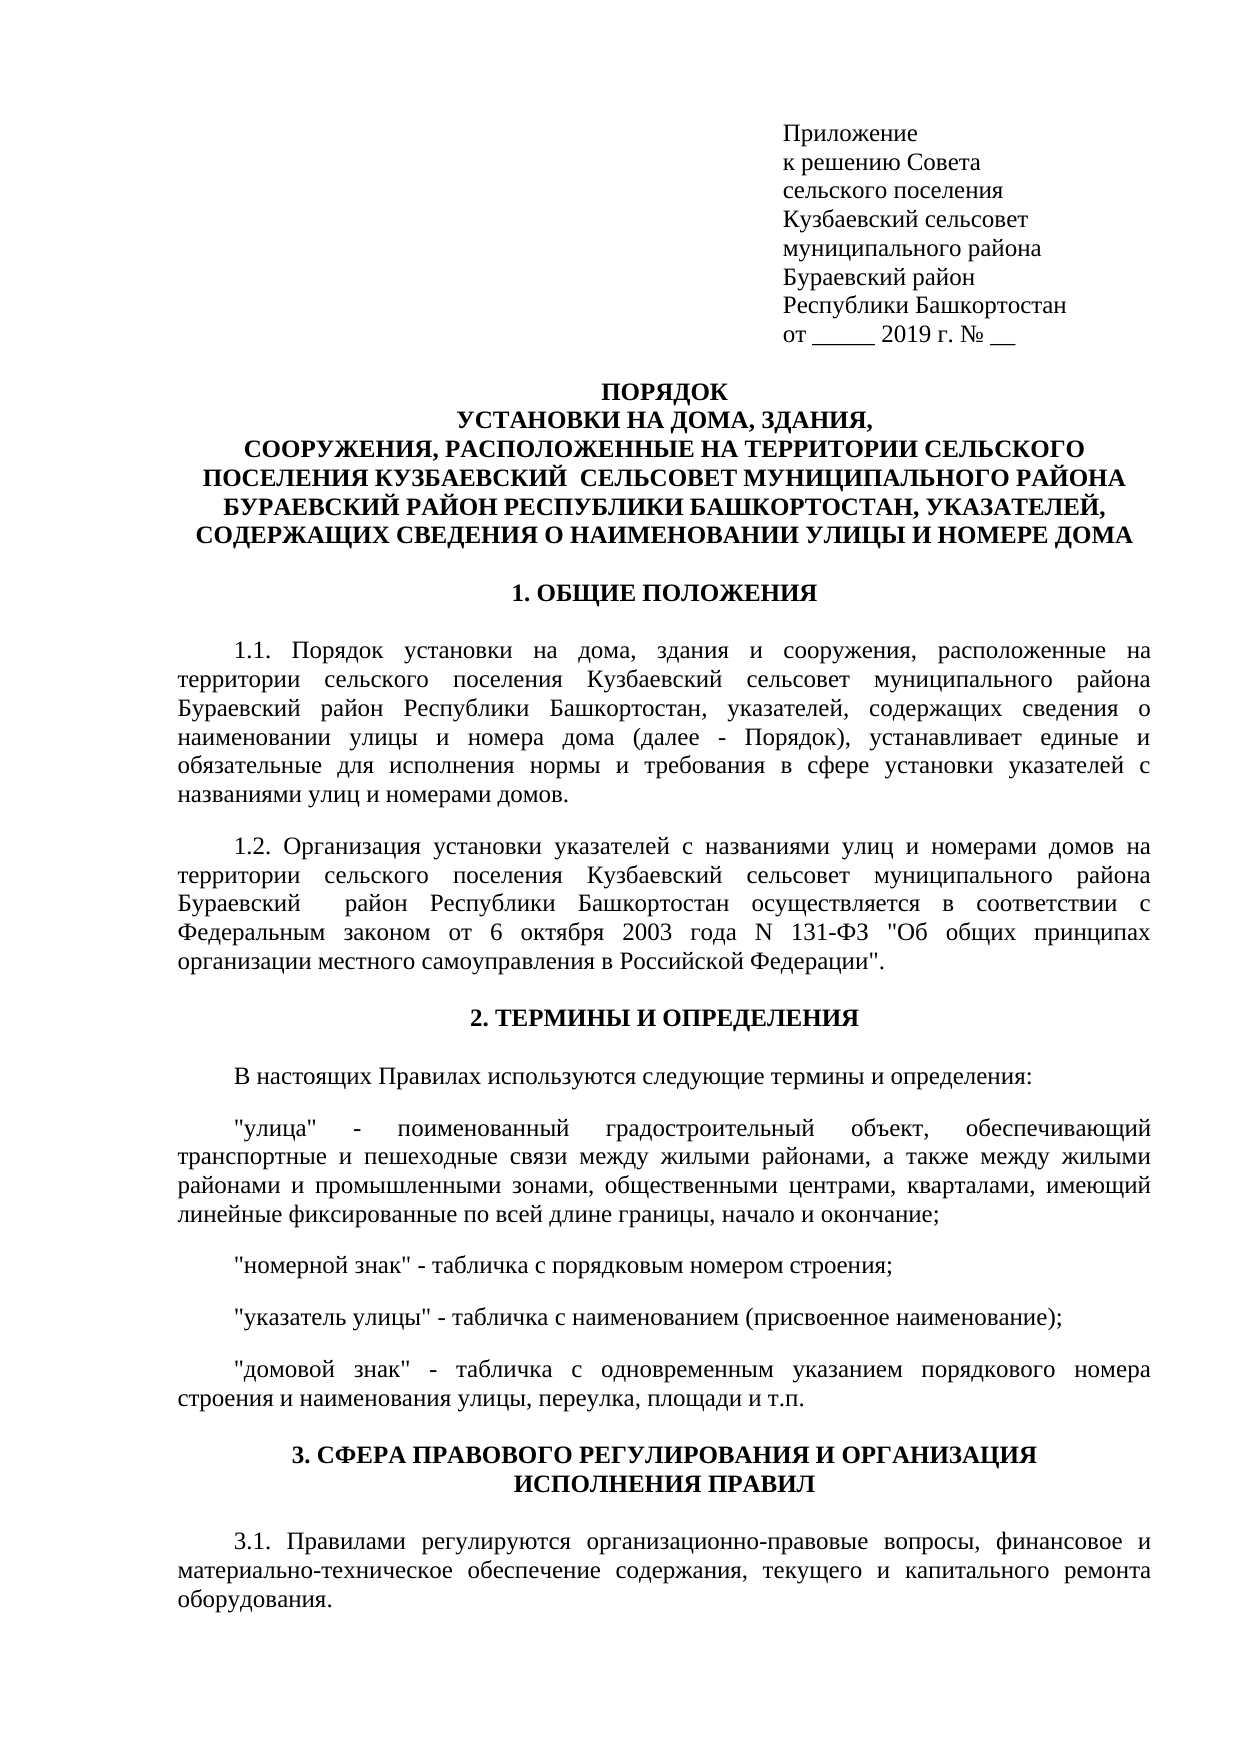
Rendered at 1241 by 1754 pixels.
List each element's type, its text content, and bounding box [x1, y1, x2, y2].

text Приложение [177, 118, 1152, 147]
title 1. ОБЩИЕ ПОЛОЖЕНИЯ [177, 578, 1152, 607]
text "улица" - поименованный градостроительный объект, обеспечивающий транспортные и пешеходные связи между жилыми районами, а также между жилыми районами и промышленными зонами, общественными центрами, кварталами, имеющий линейные фиксированные по всей длине границы, начало и окончание; [177, 1113, 1152, 1228]
text сельского поселения [177, 176, 1152, 204]
title СООРУЖЕНИЯ, РАСПОЛОЖЕННЫЕ НА ТЕРРИТОРИИ СЕЛЬСКОГО ПОСЕЛЕНИЯ КУЗБАЕВСКИЙ СЕЛЬСОВЕТ МУНИЦИПАЛЬНОГО РАЙОНА БУРАЕВСКИЙ РАЙОН РЕСПУБЛИКИ БАШКОРТОСТАН, УКАЗАТЕЛЕЙ, СОДЕРЖАЩИХ СВЕДЕНИЯ О НАИМЕНОВАНИИ УЛИЦЫ И НОМЕРЕ ДОМА [177, 434, 1152, 549]
text "домовой знак" - табличка с одновременным указанием порядкового номера строения и наименования улицы, переулка, площади и т.п. [177, 1354, 1152, 1411]
text Кузбаевский сельсовет [177, 204, 1152, 233]
title ИСПОЛНЕНИЯ ПРАВИЛ [177, 1469, 1152, 1498]
text 1.1. Порядок установки на дома, здания и сооружения, расположенные на территории сельского поселения Кузбаевский сельсовет муниципального района Бураевский район Республики Башкортостан, указателей, содержащих сведения о наименовании улицы и номера дома (далее - Порядок), устанавливает единые и обязательные для исполнения нормы и требования в сфере установки указателей с названиями улиц и номерами домов. [177, 636, 1152, 808]
text "номерной знак" - табличка с порядковым номером строения; [177, 1251, 1152, 1279]
text В настоящих Правилах используются следующие термины и определения: [177, 1061, 1152, 1090]
text к решению Совета [177, 147, 1152, 176]
title ПОРЯДОК [177, 377, 1152, 406]
title УСТАНОВКИ НА ДОМА, ЗДАНИЯ, [177, 406, 1152, 434]
title 2. ТЕРМИНЫ И ОПРЕДЕЛЕНИЯ [177, 1003, 1152, 1032]
text Бураевский район [177, 262, 1152, 291]
title 3. СФЕРА ПРАВОВОГО РЕГУЛИРОВАНИЯ И ОРГАНИЗАЦИЯ [177, 1440, 1152, 1469]
text Республики Башкортостан [177, 291, 1152, 319]
text 3.1. Правилами регулируются организационно-правовые вопросы, финансовое и материально-техническое обеспечение содержания, текущего и капитального ремонта оборудования. [177, 1526, 1152, 1613]
text 1.2. Организация установки указателей с названиями улиц и номерами домов на территории сельского поселения Кузбаевский сельсовет муниципального района Бураевский район Республики Башкортостан осуществляется в соответствии с Федеральным законом от 6 октября 2003 года N 131-ФЗ "Об общих принципах организации местного самоуправления в Российской Федерации". [177, 831, 1152, 975]
text от _____ 2019 г. № __ [177, 319, 1152, 348]
text "указатель улицы" - табличка с наименованием (присвоенное наименование); [177, 1302, 1152, 1331]
text муниципального района [177, 233, 1152, 262]
